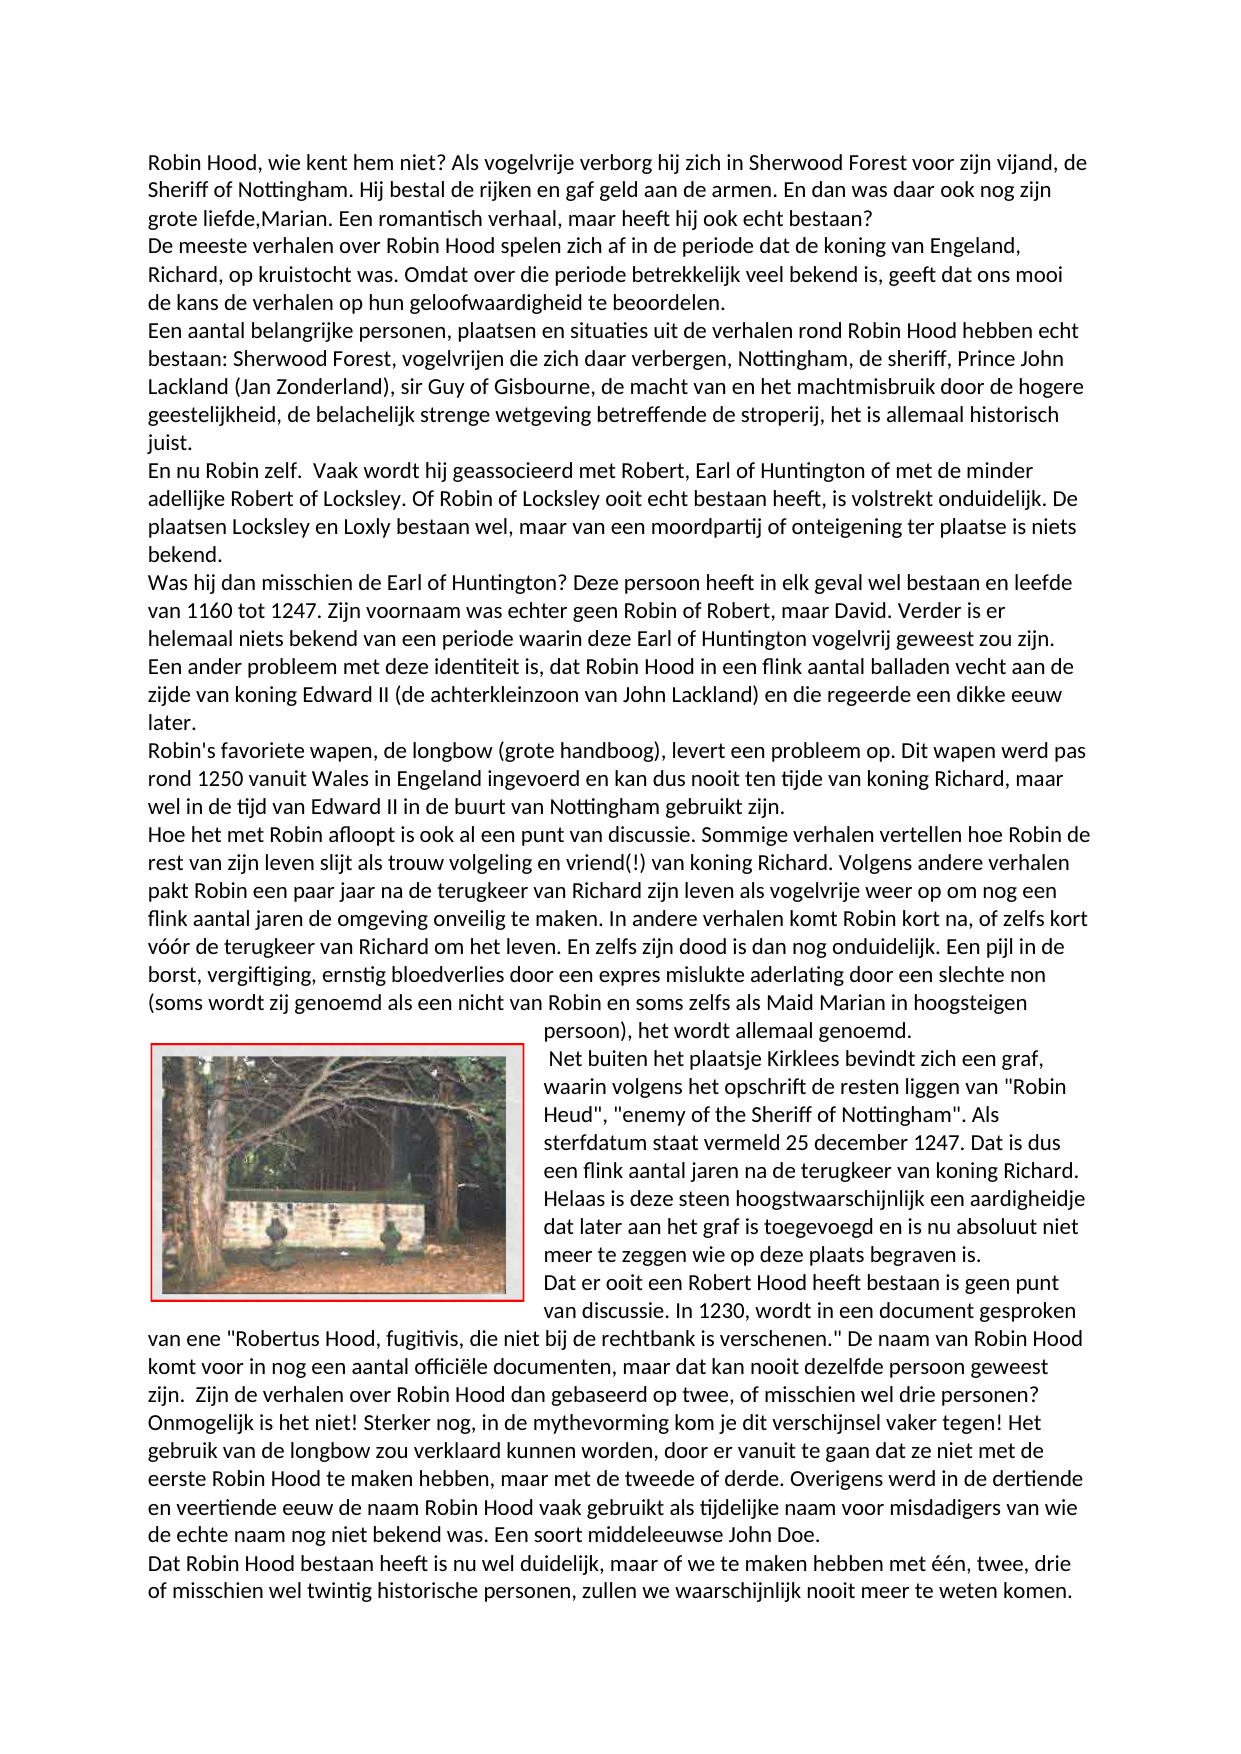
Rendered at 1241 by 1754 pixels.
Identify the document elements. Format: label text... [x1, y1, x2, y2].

text Robin Hood, wie kent hem niet? Als vogelvrije verborg hij zich in Sherwood Forest voor zijn vijand, de Sheriff of Nottingham. Hij bestal de rijken en gaf geld aan de armen. En dan was daar ook nog zijn grote liefde,Marian. Een romantisch verhaal, maar heeft hij ook echt bestaan? [148, 148, 1093, 232]
text Hoe het met Robin afloopt is ook al een punt van discussie. Sommige verhalen vertellen hoe Robin de rest van zijn leven slijt als trouw volgeling en vriend(!) van koning Richard. Volgens andere verhalen pakt Robin een paar jaar na de terugkeer van Richard zijn leven als vogelvrije weer op om nog een flink aantal jaren de omgeving onveilig te maken. In andere verhalen komt Robin kort na, of zelfs kort vóór de terugkeer van Richard om het leven. En zelfs zijn dood is dan nog onduidelijk. Een pijl in de borst, vergiftiging, ernstig bloedverlies door een expres mislukte aderlating door een slechte non (soms wordt zij genoemd als een nicht van Robin en soms zelfs als Maid Marian in hoogsteigen persoon), het wordt allemaal genoemd. [148, 820, 1093, 1044]
picture [150, 1043, 525, 1302]
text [148, 1549, 1093, 1605]
text Net buiten het plaatsje Kirklees bevindt zich een graf, waarin volgens het opschrift de resten liggen van "Robin Heud", "enemy of the Sheriff of Nottingham". Als sterfdatum staat vermeld 25 december 1247. Dat is dus een flink aantal jaren na de terugkeer van koning Richard. Helaas is deze steen hoogstwaarschijnlijk een aardigheidje dat later aan het graf is toegevoegd en is nu absoluut niet meer te zeggen wie op deze plaats begraven is. [525, 1044, 1093, 1268]
text De meeste verhalen over Robin Hood spelen zich af in de periode dat de koning van Engeland, Richard, op kruistocht was. Omdat over die periode betrekkelijk veel bekend is, geeft dat ons mooi de kans de verhalen op hun geloofwaardigheid te beoordelen. [148, 232, 1093, 316]
text Was hij dan misschien de Earl of Huntington? Deze persoon heeft in elk geval wel bestaan en leefde van 1160 tot 1247. Zijn voornaam was echter geen Robin of Robert, maar David. Verder is er helemaal niets bekend van een periode waarin deze Earl of Huntington vogelvrij geweest zou zijn. Een ander probleem met deze identiteit is, dat Robin Hood in een flink aantal balladen vecht aan de zijde van koning Edward II (de achterkleinzoon van John Lackland) en die regeerde een dikke eeuw later. [148, 568, 1093, 736]
text Dat er ooit een Robert Hood heeft bestaan is geen punt van discussie. In 1230, wordt in een document gesproken van ene "Robertus Hood, fugitivis, die niet bij de rechtbank is verschenen." De naam van Robin Hood komt voor in nog een aantal officiële documenten, maar dat kan nooit dezelfde persoon geweest zijn. Zijn de verhalen over Robin Hood dan gebaseerd op twee, of misschien wel drie personen? Onmogelijk is het niet! Sterker nog, in de mythevorming kom je dit verschijnsel vaker tegen! Het gebruik van de longbow zou verklaard kunnen worden, door er vanuit te gaan dat ze niet met de eerste Robin Hood te maken hebben, maar met de tweede of derde. Overigens werd in de dertiende en veertiende eeuw de naam Robin Hood vaak gebruikt als tijdelijke naam voor misdadigers van wie de echte naam nog niet bekend was. Een soort middeleeuwse John Doe. [148, 1268, 1093, 1549]
text En nu Robin zelf. Vaak wordt hij geassocieerd met Robert, Earl of Huntington of met de minder adellijke Robert of Locksley. Of Robin of Locksley ooit echt bestaan heeft, is volstrekt onduidelijk. De plaatsen Locksley en Loxly bestaan wel, maar van een moordpartij of onteigening ter plaatse is niets bekend. [148, 456, 1093, 568]
text Een aantal belangrijke personen, plaatsen en situaties uit de verhalen rond Robin Hood hebben echt bestaan: Sherwood Forest, vogelvrijen die zich daar verbergen, Nottingham, de sheriff, Prince John Lackland (Jan Zonderland), sir Guy of Gisbourne, de macht van en het machtmisbruik door de hogere geestelijkheid, de belachelijk strenge wetgeving betreffende de stroperij, het is allemaal historisch juist. [148, 316, 1093, 456]
text Robin's favoriete wapen, de longbow (grote handboog), levert een probleem op. Dit wapen werd pas rond 1250 vanuit Wales in Engeland ingevoerd en kan dus nooit ten tijde van koning Richard, maar wel in de tijd van Edward II in de buurt van Nottingham gebruikt zijn. [148, 736, 1093, 820]
